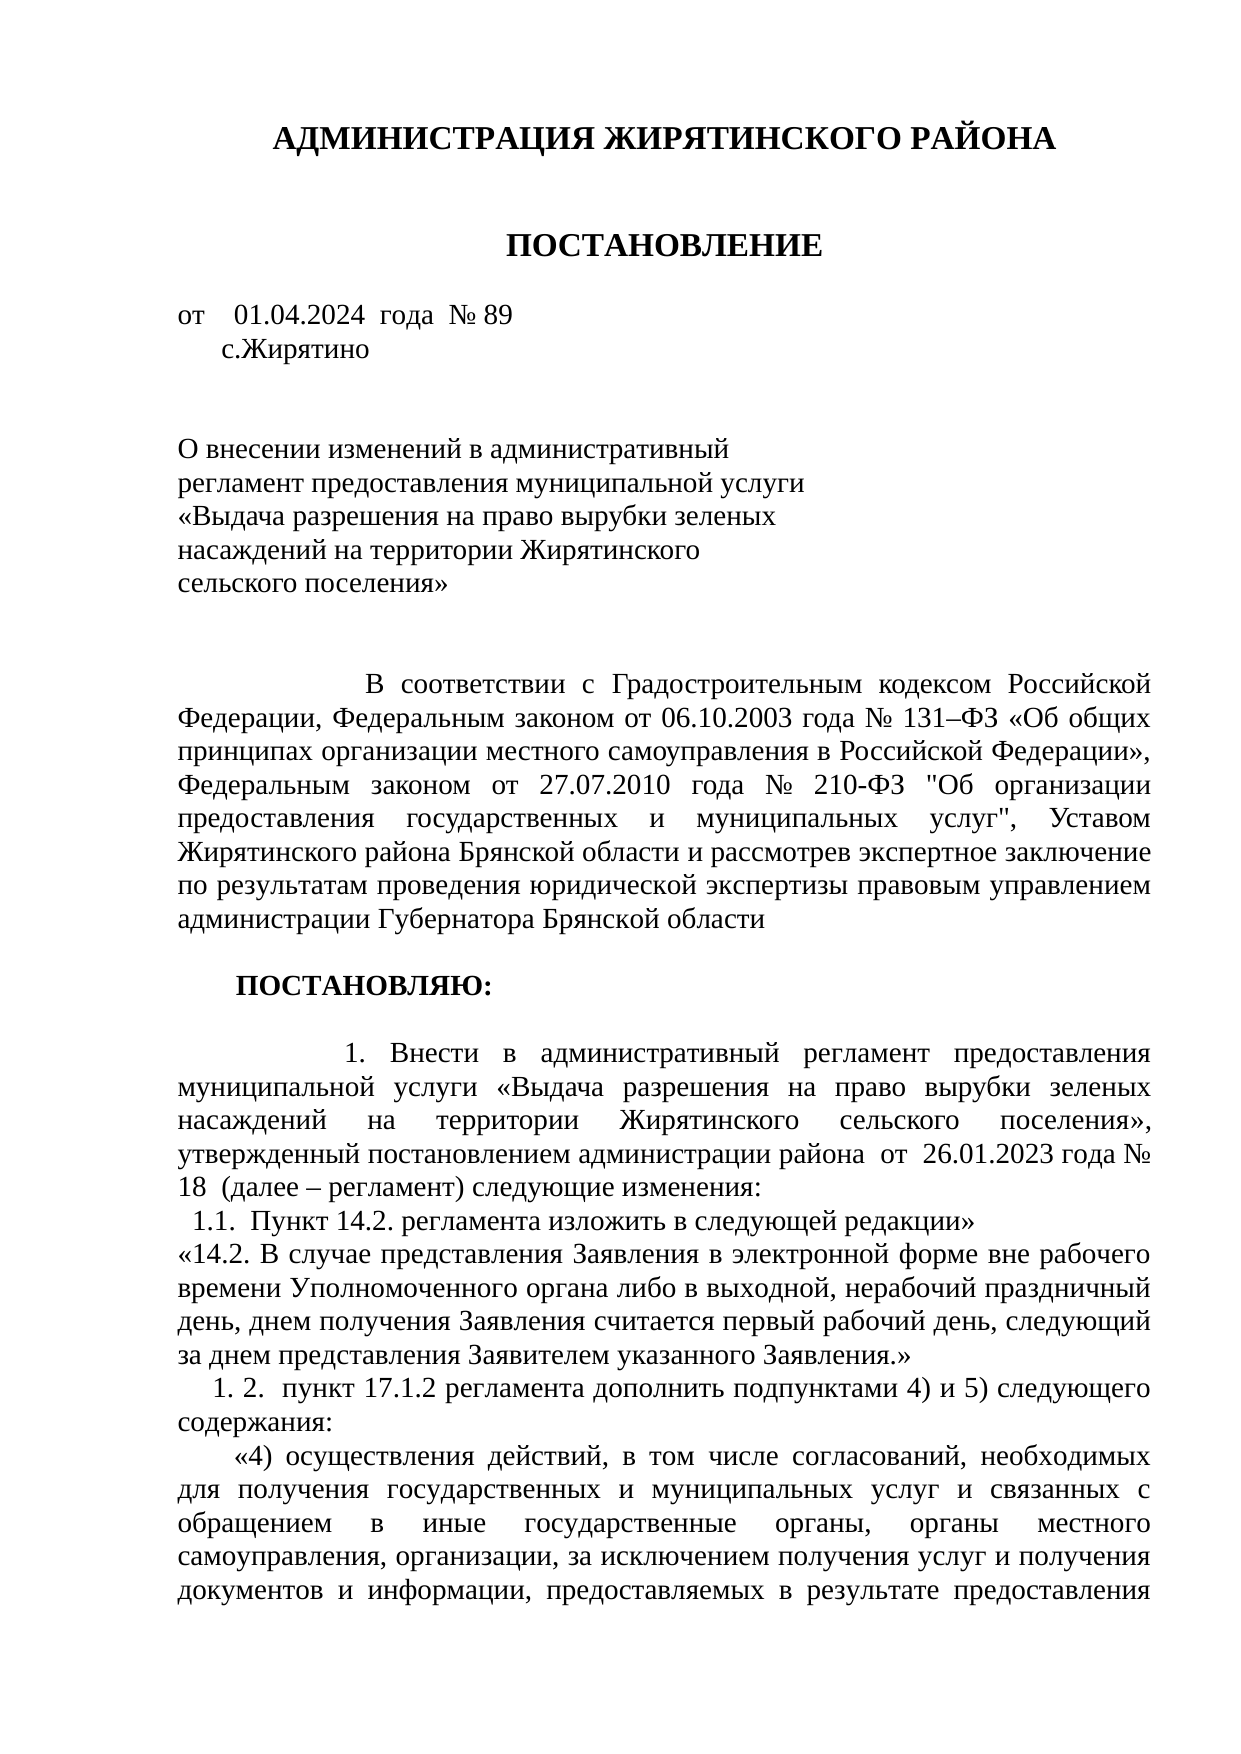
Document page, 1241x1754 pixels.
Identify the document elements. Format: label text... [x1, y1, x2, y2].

text 1. Внести в административный регламент предоставления муниципальной услуги «Выдача разрешения на право вырубки зеленых насаждений на территории Жирятинского сельского поселения», утвержденный постановлением администрации района от 26.01.2023 года № 18 (далее – регламент) следующие изменения: [177, 1035, 1152, 1203]
text О внесении изменений в административный [177, 431, 768, 465]
text сельского поселения» [177, 566, 1152, 599]
text АДМИНИСТРАЦИЯ ЖИРЯТИНСКОГО РАЙОНА [177, 118, 1152, 156]
text В соответствии с Градостроительным кодексом Российской Федерации, Федеральным законом от 06.10.2003 года № 131–ФЗ «Об общих принципах организации местного самоуправления в Российской Федерации», Федеральным законом от 27.07.2010 года № 210-ФЗ "Об организации предоставления государственных и муниципальных услуг", Уставом Жирятинского района Брянской области и рассмотрев экспертное заключение по результатам проведения юридической экспертизы правовым управлением администрации Губернатора Брянской области [177, 666, 1152, 934]
title 1. 2. пункт 17.1.2 регламента дополнить подпунктами 4) и 5) следующего содержания: [177, 1371, 1152, 1438]
text 1.1. Пункт 14.2. регламента изложить в следующей редакции» [177, 1203, 1152, 1236]
text от 01.04.2024 года № 89 [177, 297, 1152, 331]
text ПОСТАНОВЛЯЮ: [177, 968, 1152, 1002]
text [177, 1438, 1152, 1605]
text насаждений на территории Жирятинского [177, 532, 1152, 566]
text «14.2. В случае представления Заявления в электронной форме вне рабочего времени Уполномоченного органа либо в выходной, нерабочий праздничный день, днем получения Заявления считается первый рабочий день, следующий за днем представления Заявителем указанного Заявления.» [177, 1236, 1152, 1371]
text регламент предоставления муниципальной услуги [177, 465, 1152, 498]
text с.Жирятино [177, 331, 1152, 364]
text ПОСТАНОВЛЕНИЕ [177, 225, 1152, 264]
text «Выдача разрешения на право вырубки зеленых [177, 498, 1152, 532]
